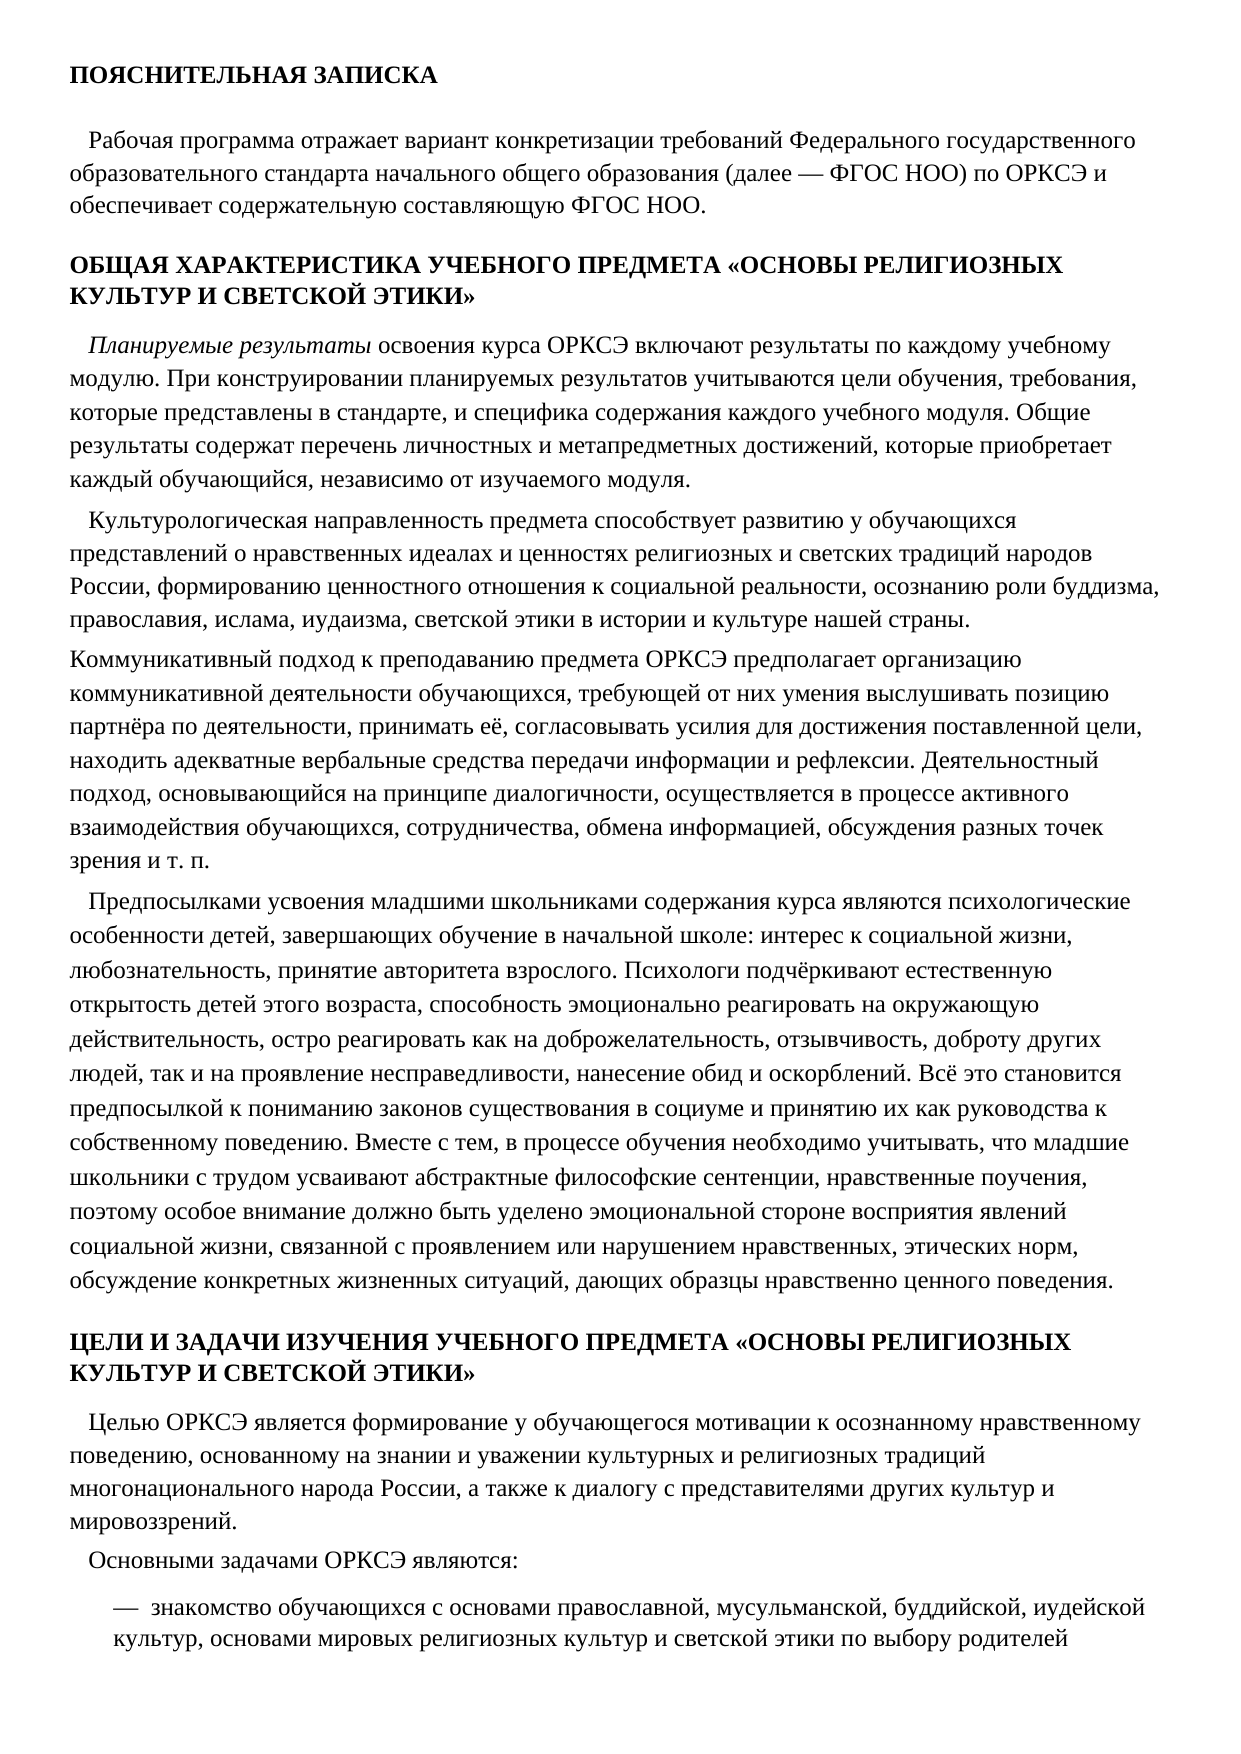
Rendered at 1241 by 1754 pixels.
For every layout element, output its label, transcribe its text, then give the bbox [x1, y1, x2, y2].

text Коммуникативный подход к преподаванию предмета ОРКСЭ предполагает организацию коммуникативной деятельности обучающихся, требующей от них умения выслушивать позицию партнёра по деятельности, принимать её, согласовывать усилия для достижения поставленной цели, находить адекватные вербальные средства передачи информации и рефлексии. Деятельностный подход, основывающийся на принципе диалогичности, осуществляется в процессе активного взаимодействия обучающихся, сотрудничества, обмена информацией, обсуждения разных точек зрения и т. п. [69, 644, 1157, 874]
text Планируемые результаты освоения курса ОРКСЭ включают результаты по каждому учебному модулю. При конструировании планируемых результатов учитываются цели обучения, требования, которые представлены в стандарте, и специфика содержания каждого учебного модуля. Общие результаты содержат перечень личностных и метапредметных достижений, которые приобретает каждый обучающийся, независимо от изучаемого модуля. [69, 330, 1142, 493]
text Рабочая программа отражает вариант конкретизации требований Федерального государственного образовательного стандарта начального общего образования (далее — ФГОС НОО) по ОРКСЭ и обеспечивает содержательную составляющую ФГОС НОО. [69, 125, 1142, 219]
text Предпосылками усвоения младшими школьниками содержания курса являются психологические особенности детей, завершающих обучение в начальной школе: интерес к социальной жизни, любознательность, принятие авторитета взрослого. Психологи подчёркивают естественную открытость детей этого возраста, способность эмоционально реагировать на окружающую действительность, остро реагировать как на доброжелательность, отзывчивость, доброту других людей, так и на проявление несправедливости, нанесение обид и оскорблений. Всё это становится предпосылкой к пониманию законов существования в социуме и принятию их как руководства к собственному поведению. Вместе с тем, в процессе обу​чения необходимо учитывать, что младшие школьники с трудом усваивают абстрактные философские сентенции, нравственные поучения, поэтому особое внимание должно быть уделено эмоциональной стороне восприятия явлений социальной жизни, связанной с проявлением или нарушением нравственных, этических норм, обсуждение конкретных жизненных ситуаций, дающих образцы нравственно ценного поведения. [69, 886, 1142, 1294]
text Культурологическая направленность предмета способствует развитию у обучающихся представлений о нравственных идеалах и ценностях религиозных и светских традиций народов России, формированию ценностного отношения к социальной реальности, осознанию роли буддизма, православия, ислама, иудаизма, светской этики в истории и культуре нашей страны. [69, 505, 1172, 632]
text Основными задачами ОРКСЭ являются: [88, 1546, 1172, 1574]
text — знакомство обучающихся с основами православной, мусульманской, буддийской, иудейской культур, основами мировых религиозных культур и светской этики по выбору родителей [113, 1592, 1157, 1652]
text ПОЯСНИТЕЛЬНАЯ ЗАПИСКА [69, 62, 1172, 89]
text ОБЩАЯ ХАРАКТЕРИСТИКА УЧЕБНОГО ПРЕДМЕТА «ОСНОВЫ РЕЛИГИОЗНЫХ КУЛЬТУР И СВЕТСКОЙ ЭТИКИ» [69, 250, 1067, 310]
text Целью ОРКСЭ является формирование у обучающегося мотивации к осознанному нравственному поведению, основанному на знании и уважении культурных и религиозных традиций многонационального народа России, а также к диалогу с представителями других культур и мировоззрений. [69, 1407, 1142, 1535]
text ЦЕЛИ И ЗАДАЧИ ИЗУЧЕНИЯ УЧЕБНОГО ПРЕДМЕТА «ОСНОВЫ РЕЛИГИОЗНЫХ КУЛЬТУР И СВЕТСКОЙ ЭТИКИ» [69, 1327, 1082, 1387]
